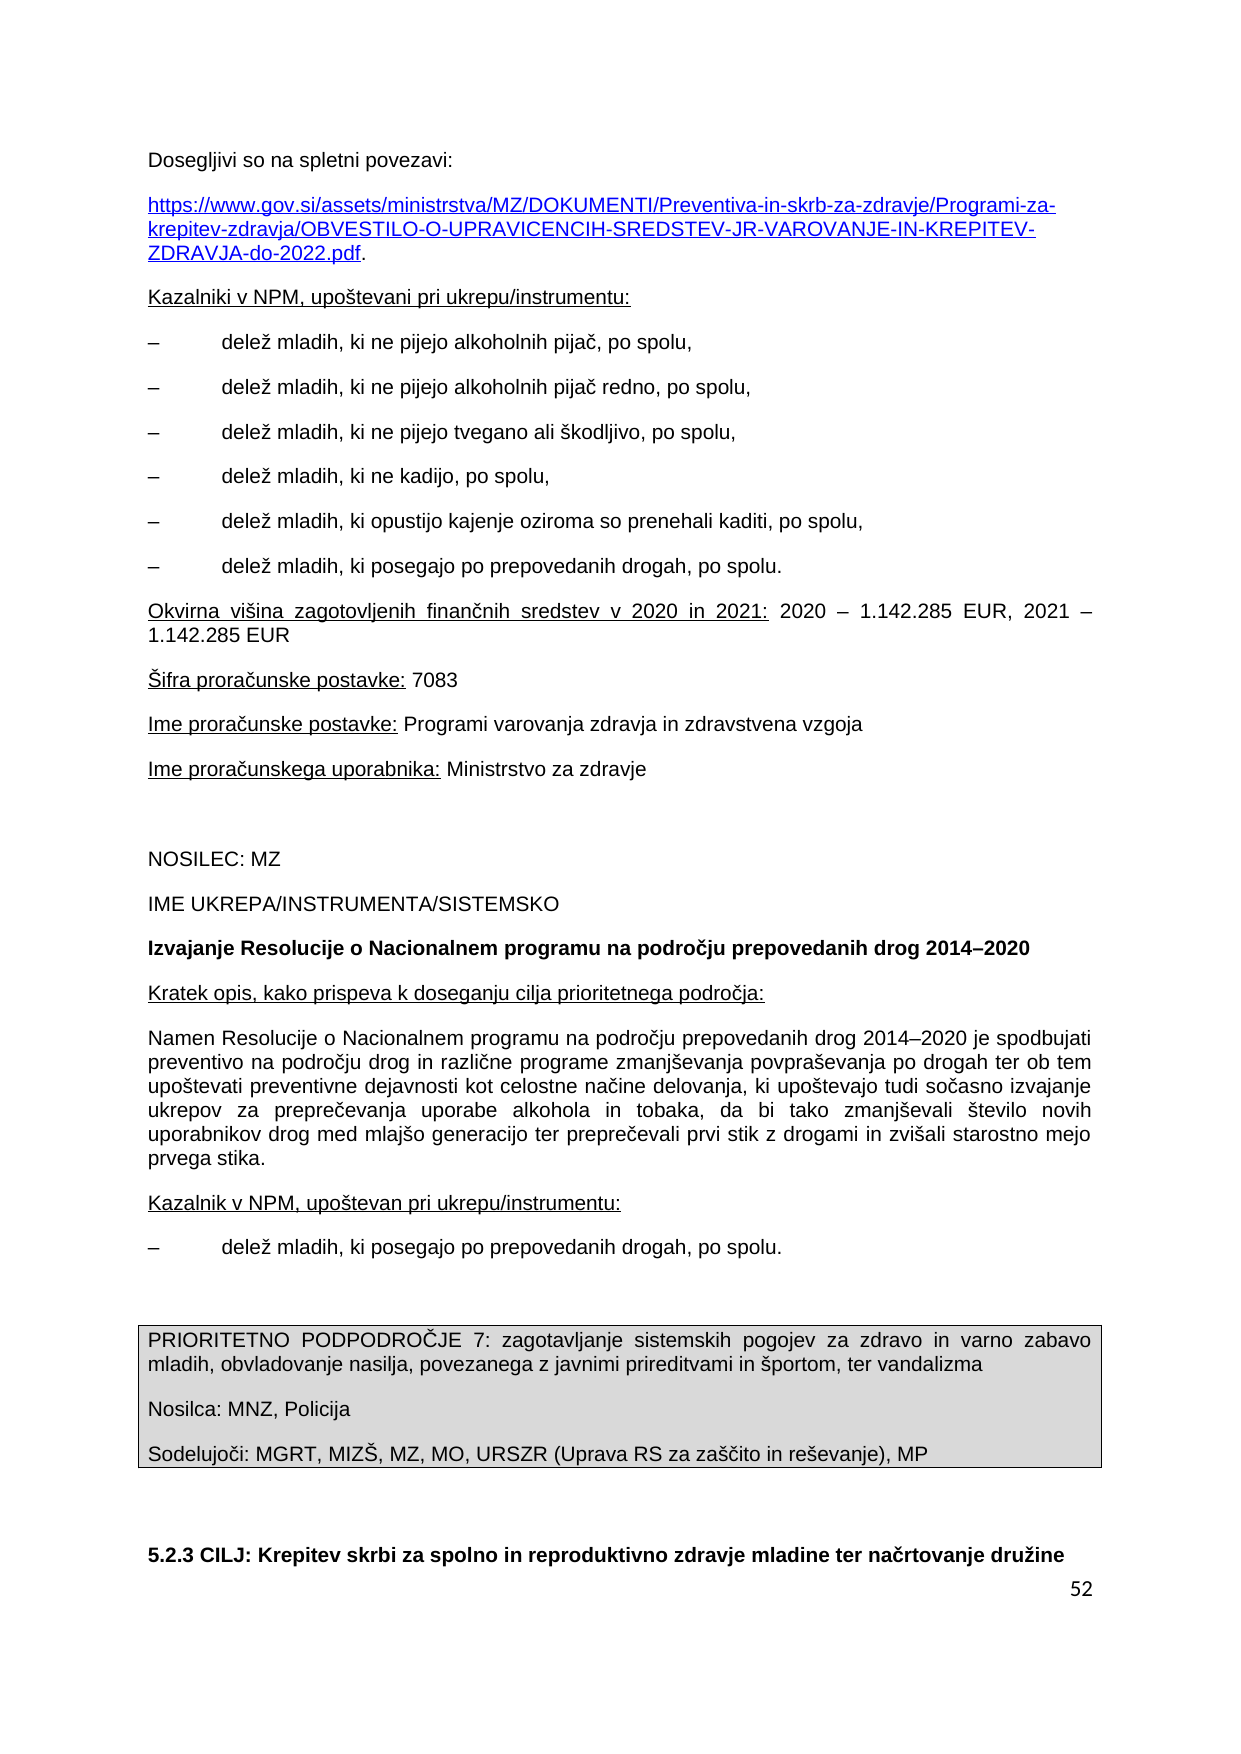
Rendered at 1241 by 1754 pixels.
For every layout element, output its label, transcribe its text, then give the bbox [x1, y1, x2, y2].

text – delež mladih, ki posegajo po prepovedanih drogah, po spolu. [148, 1235, 1093, 1259]
text NOSILEC: MZ [148, 847, 1093, 871]
text Namen Resolucije o Nacionalnem programu na področju prepovedanih drog 2014–2020 je spodbujati preventivo na področju drog in različne programe zmanjševanja povpraševanja po drogah ter ob tem upoštevati preventivne dejavnosti kot celostne načine delovanja, ki upoštevajo tudi sočasno izvajanje ukrepov za preprečevanja uporabe alkohola in tobaka, da bi tako zmanjševali število novih uporabnikov drog med mlajšo generacijo ter preprečevali prvi stik z drogami in zvišali starostno mejo prvega stika. [148, 1026, 1093, 1169]
text – delež mladih, ki ne kadijo, po spolu, [148, 464, 1093, 488]
text https://www.gov.si/assets/ministrstva/MZ/DOKUMENTI/Preventiva-in-skrb-za-zdravje/Programi-za-krepitev-zdravja/OBVESTILO-O-UPRAVICENCIH-SREDSTEV-JR-VAROVANJE-IN-KREPITEV-ZDRAVJA-do-2022.pdf. [148, 192, 1093, 264]
text Izvajanje Resolucije o Nacionalnem programu na področju prepovedanih drog 2014–2020 [148, 936, 1093, 960]
text Ime proračunskega uporabnika: Ministrstvo za zdravje [148, 757, 1093, 781]
text Ime proračunske postavke: Programi varovanja zdravja in zdravstvena vzgoja [148, 712, 1093, 736]
text – delež mladih, ki ne pijejo alkoholnih pijač, po spolu, [148, 330, 1093, 354]
text IME UKREPA/INSTRUMENTA/SISTEMSKO [148, 891, 1093, 915]
text 5.2.3 CILJ: Krepitev skrbi za spolno in reproduktivno zdravje mladine ter načrtovanje družine [148, 1542, 1093, 1566]
text PRIORITETNO PODPODROČJE 7: zagotavljanje sistemskih pogojev za zdravo in varno zabavo mladih, obvladovanje nasilja, povezanega z javnimi prireditvami in športom, ter vandalizma [139, 1326, 1101, 1376]
text – delež mladih, ki opustijo kajenje oziroma so prenehali kaditi, po spolu, [148, 509, 1093, 533]
text Sodelujoči: MGRT, MIZŠ, MZ, MO, URSZR (Uprava RS za zaščito in reševanje), MP [139, 1438, 1101, 1467]
text Kazalnik v NPM, upoštevan pri ukrepu/instrumentu: [148, 1190, 1093, 1214]
text Okvirna višina zagotovljenih finančnih sredstev v 2020 in 2021: 2020 – 1.142.285 EUR, 2021 – 1.142.285 EUR [148, 599, 1093, 647]
text – delež mladih, ki ne pijejo tvegano ali škodljivo, po spolu, [148, 419, 1093, 443]
text Šifra proračunske postavke: 7083 [148, 667, 1093, 691]
text Nosilca: MNZ, Policija [139, 1393, 1101, 1421]
text Kratek opis, kako prispeva k doseganju cilja prioritetnega področja: [148, 981, 1093, 1005]
text Kazalniki v NPM, upoštevani pri ukrepu/instrumentu: [148, 285, 1093, 309]
text – delež mladih, ki posegajo po prepovedanih drogah, po spolu. [148, 554, 1093, 578]
text – delež mladih, ki ne pijejo alkoholnih pijač redno, po spolu, [148, 375, 1093, 399]
text Dosegljivi so na spletni povezavi: [148, 148, 1093, 172]
